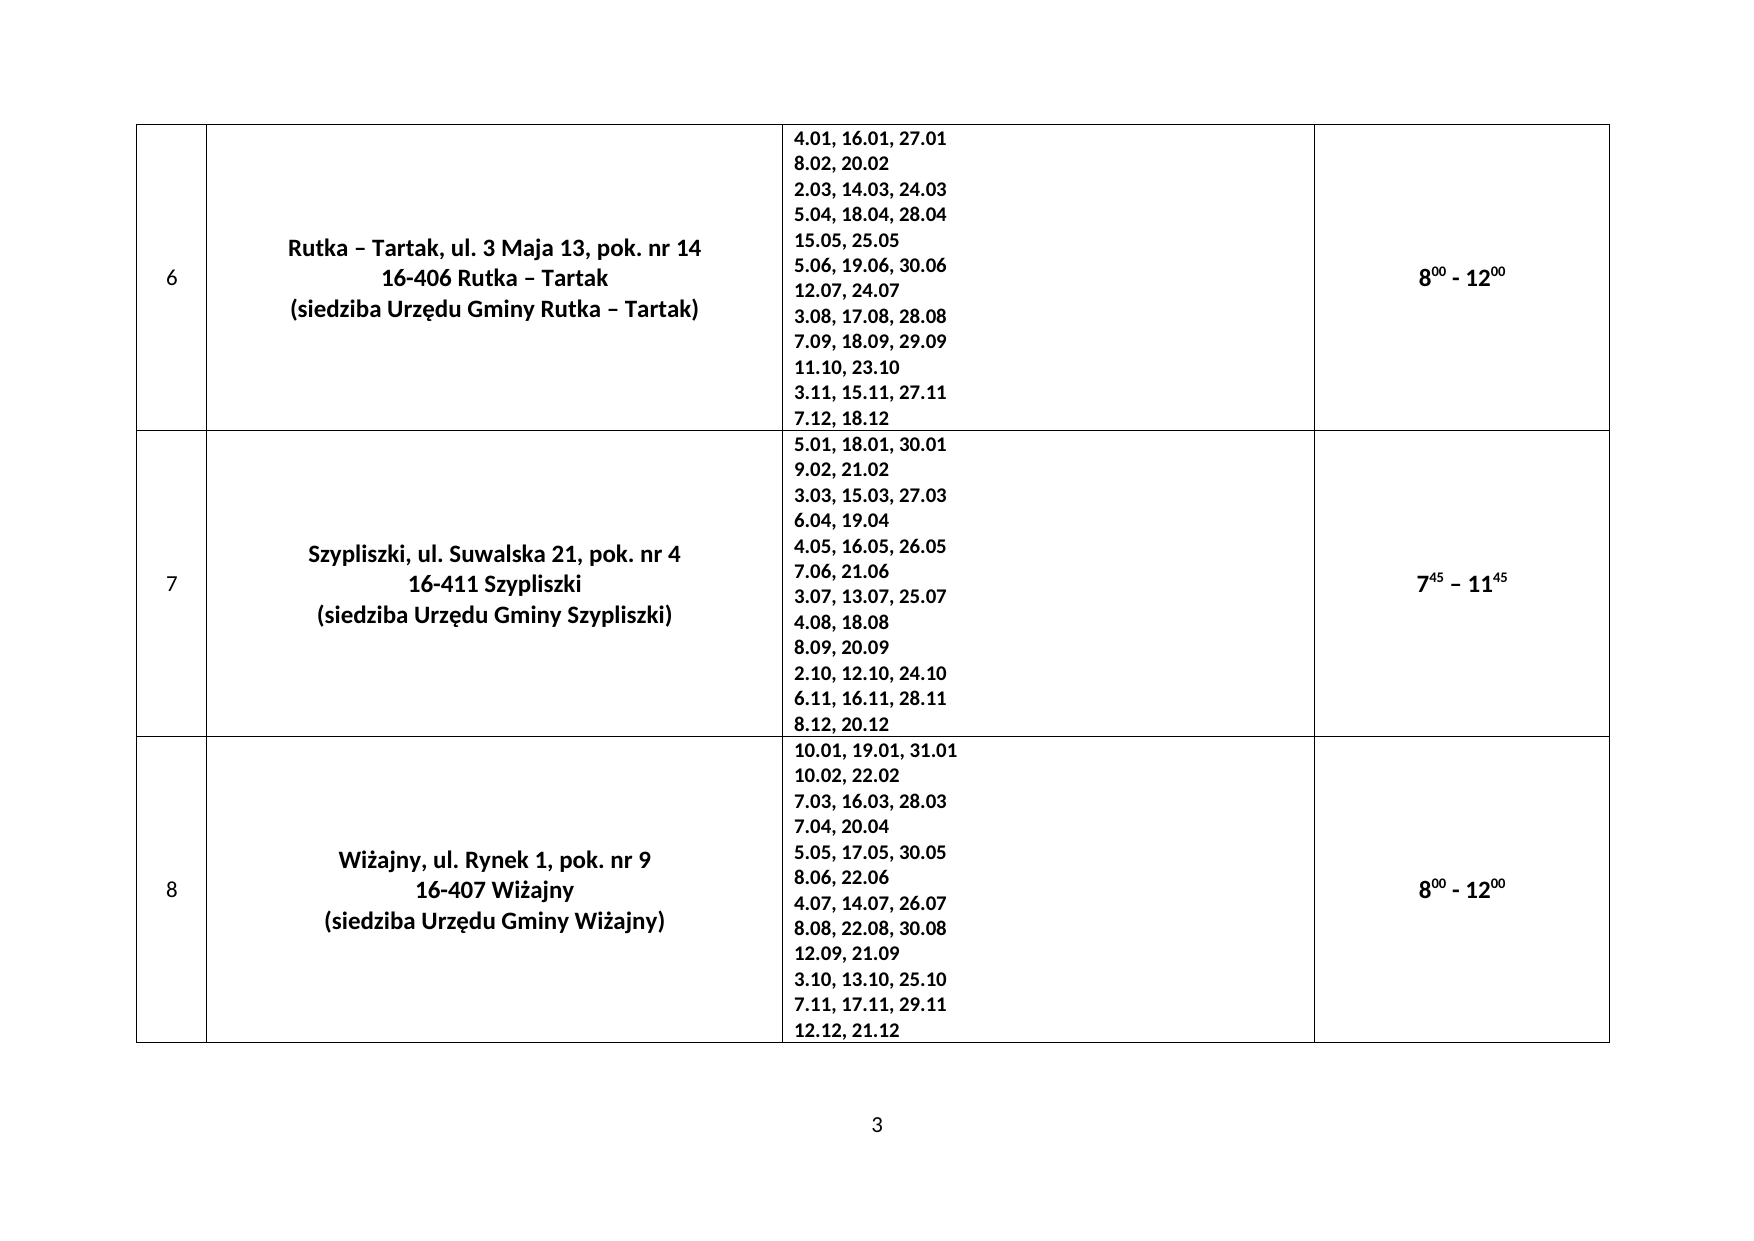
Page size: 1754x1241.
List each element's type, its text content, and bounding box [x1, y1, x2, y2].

table_cell 800 - 1200 [1315, 737, 1609, 1042]
table_cell 10.01, 19.01, 31.01 10.02, 22.02 7.03, 16.03, 28.03 7.04, 20.04 5.05, 17.05, 30.05 8.06, 22.06 4.07, 14.07, 26.07 8.08, 22.08, 30.08 12.09, 21.09 3.10, 13.10, 25.10 7.11, 17.11, 29.11 12.12, 21.12 [783, 737, 1314, 1042]
table_cell 6 [137, 125, 206, 430]
table_cell Wiżajny, ul. Rynek 1, pok. nr 9 16-407 Wiżajny (siedziba Urzędu Gminy Wiżajny) [207, 737, 782, 1042]
table_cell 745 – 1145 [1315, 431, 1609, 736]
table_cell Szypliszki, ul. Suwalska 21, pok. nr 4 16-411 Szypliszki (siedziba Urzędu Gminy Szypliszki) [207, 431, 782, 736]
table_cell 800 - 1200 [1315, 125, 1609, 430]
table_cell 5.01, 18.01, 30.01 9.02, 21.02 3.03, 15.03, 27.03 6.04, 19.04 4.05, 16.05, 26.05 7.06, 21.06 3.07, 13.07, 25.07 4.08, 18.08 8.09, 20.09 2.10, 12.10, 24.10 6.11, 16.11, 28.11 8.12, 20.12 [783, 431, 1314, 736]
table_cell Rutka – Tartak, ul. 3 Maja 13, pok. nr 14 16-406 Rutka – Tartak (siedziba Urzędu Gminy Rutka – Tartak) [207, 125, 782, 430]
table_cell 8 [137, 737, 206, 1042]
table_cell 4.01, 16.01, 27.01 8.02, 20.02 2.03, 14.03, 24.03 5.04, 18.04, 28.04 15.05, 25.05 5.06, 19.06, 30.06 12.07, 24.07 3.08, 17.08, 28.08 7.09, 18.09, 29.09 11.10, 23.10 3.11, 15.11, 27.11 7.12, 18.12 [783, 125, 1314, 430]
table_cell 7 [137, 431, 206, 736]
